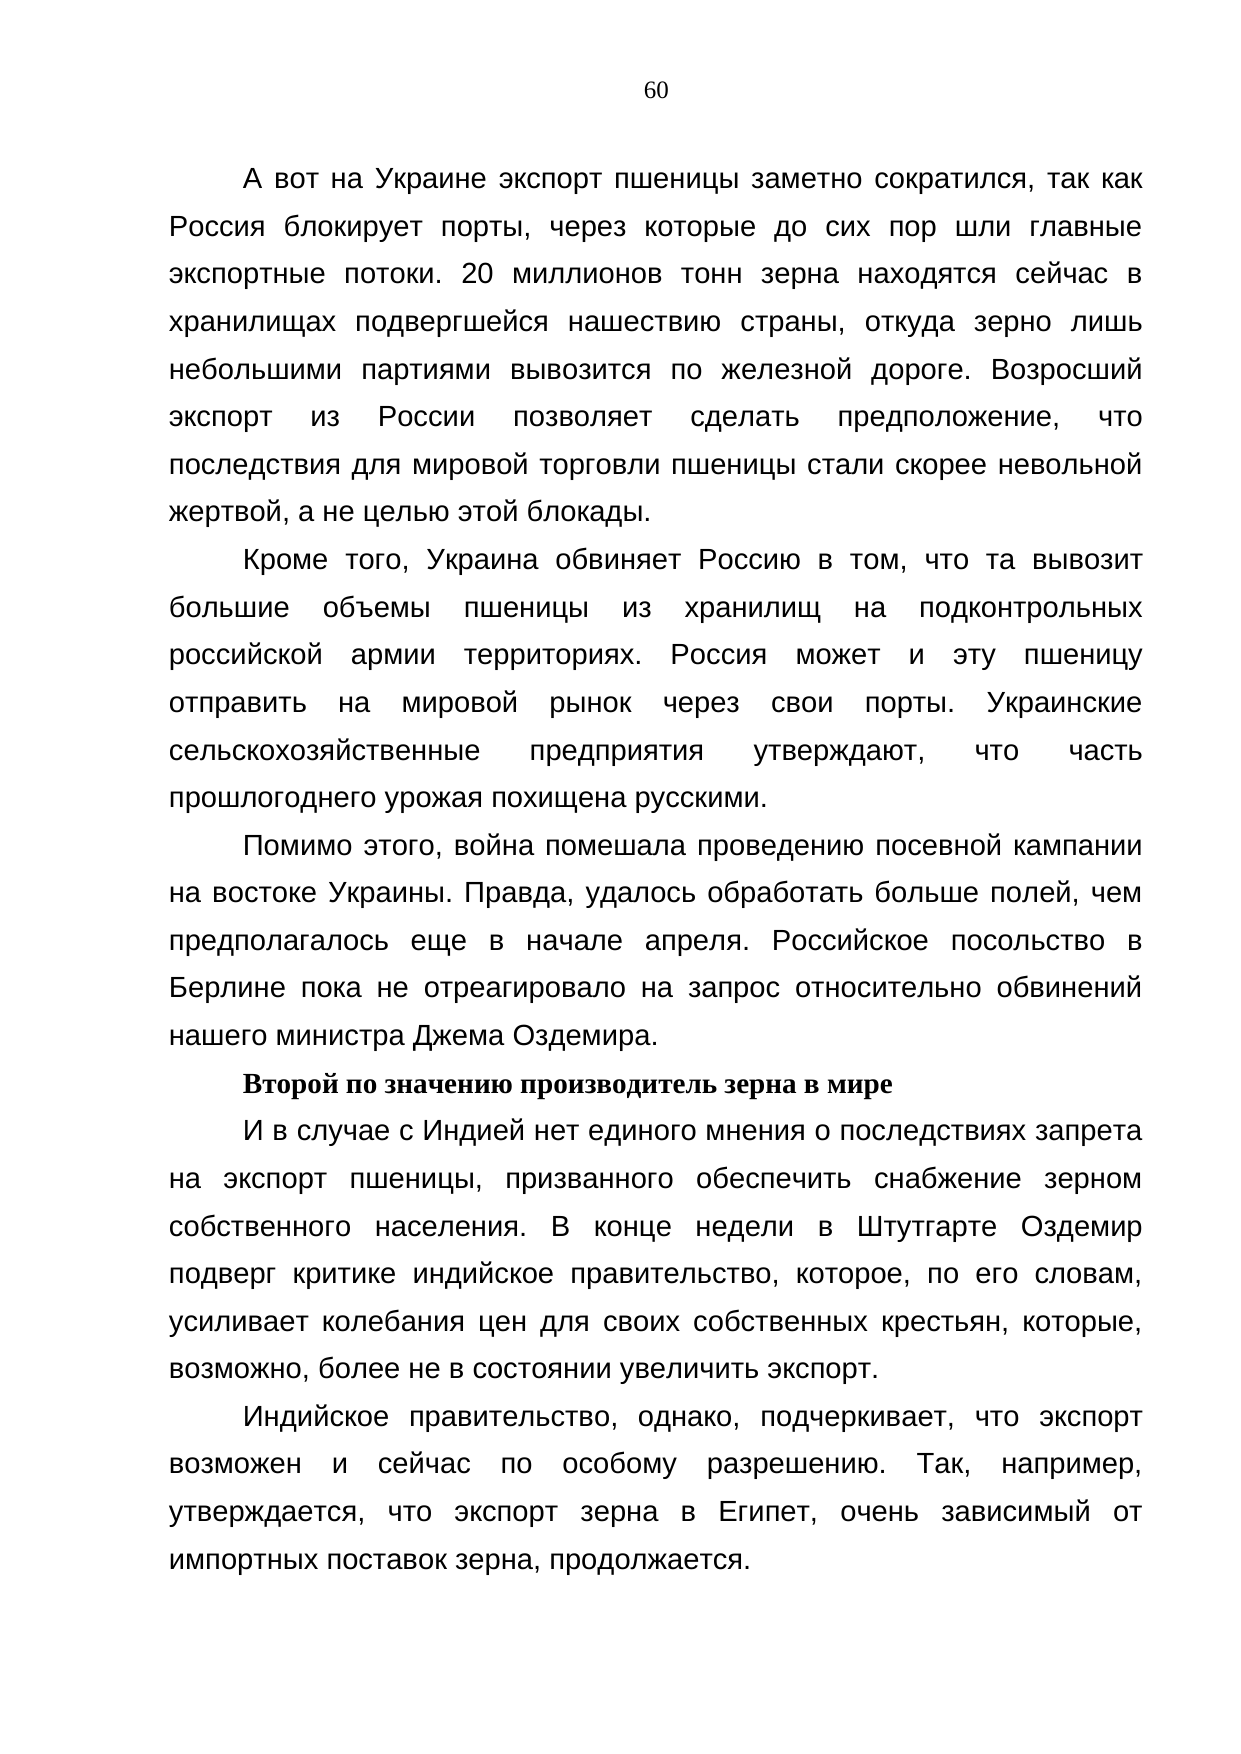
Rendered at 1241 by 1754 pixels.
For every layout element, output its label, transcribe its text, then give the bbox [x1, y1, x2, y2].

text Кроме того, Украина обвиняет Россию в том, что та вывозит большие объемы пшеницы из хранилищ на подконтрольных российской армии территориях. Россия может и эту пшеницу отправить на мировой рынок через свои порты. Украинские сельскохозяйственные предприятия утверждают, что часть прошлогоднего урожая похищена русскими. [169, 542, 1144, 814]
text Индийское правительство, однако, подчеркивает, что экспорт возможен и сейчас по особому разрешению. Так, например, утверждается, что экспорт зерна в Египет, очень зависимый от импортных поставок зерна, продолжается. [169, 1399, 1144, 1575]
text И в случае с Индией нет единого мнения о последствиях запрета на экспорт пшеницы, призванного обеспечить снабжение зерном собственного населения. В конце недели в Штутгарте Оздемир подверг критике индийское правительство, которое, по его словам, усиливает колебания цен для своих собственных крестьян, которые, возможно, более не в состоянии увеличить экспорт. [169, 1113, 1144, 1385]
text А вот на Украине экспорт пшеницы заметно сократился, так как Россия блокирует порты, через которые до сих пор шли главные экспортные потоки. 20 миллионов тонн зерна находятся сейчас в хранилищах подвергшейся нашествию страны, откуда зерно лишь небольшими партиями вывозится по железной дороге. Возросший экспорт из России позволяет сделать предположение, что последствия для мировой торговли пшеницы стали скорее невольной жертвой, а не целью этой блокады. [169, 161, 1144, 528]
text Второй по значению производитель зерна в мире [169, 1066, 1144, 1099]
text Помимо этого, война помешала проведению посевной кампании на востоке Украины. Правда, удалось обработать больше полей, чем предполагалось еще в начале апреля. Российское посольство в Берлине пока не отреагировало на запрос относительно обвинений нашего министра Джема Оздемира. [169, 828, 1144, 1052]
